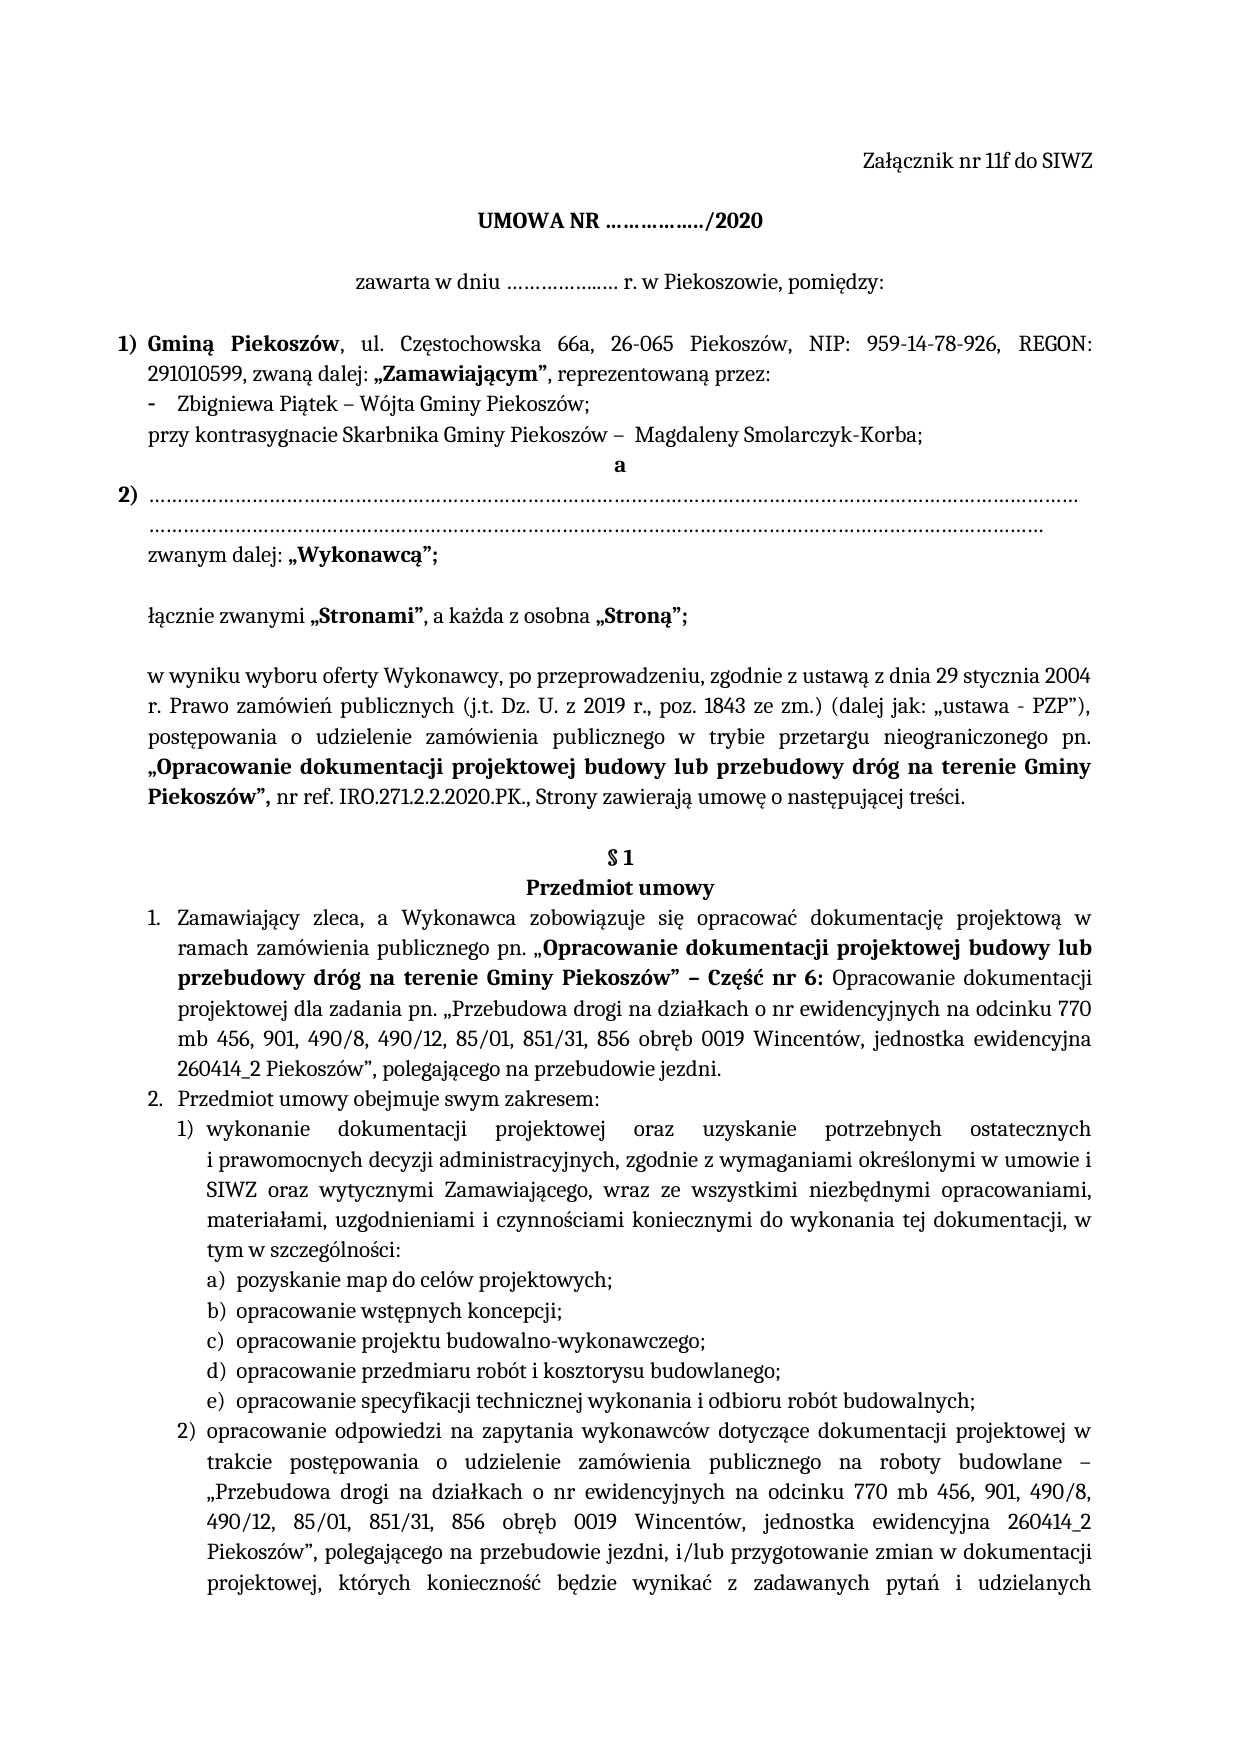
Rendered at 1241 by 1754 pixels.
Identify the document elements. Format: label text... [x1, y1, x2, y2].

list opracowanie przedmiaru robót i kosztorysu budowlanego; [207, 1358, 1093, 1384]
list wykonanie dokumentacji projektowej oraz uzyskanie potrzebnych ostatecznych i prawomocnych decyzji administracyjnych, zgodnie z wymaganiami określonymi w umowie i SIWZ oraz wytycznymi Zamawiającego, wraz ze wszystkimi niezbędnymi opracowaniami, materiałami, uzgodnieniami i czynnościami koniecznymi do wykonania tej dokumentacji, w tym w szczególności: [177, 1116, 1093, 1263]
list Gminą Piekoszów, ul. Częstochowska 66a, 26-065 Piekoszów, NIP: 959-14-78-926, REGON: 291010599, zwaną dalej: „Zamawiającym”, reprezentowaną przez: [118, 331, 1093, 387]
list zwanym dalej: „Wykonawcą”; [148, 542, 1093, 569]
list Zbigniewa Piątek – Wójta Gminy Piekoszów; [148, 391, 1093, 418]
text § 1 [148, 844, 1093, 871]
text w wyniku wyboru oferty Wykonawcy, po przeprowadzeniu, zgodnie z ustawą z dnia 29 stycznia 2004 r. Prawo zamówień publicznych (j.t. Dz. U. z 2019 r., poz. 1843 ze zm.) (dalej jak: „ustawa - PZP”), postępowania o udzielenie zamówienia publicznego w trybie przetargu nieograniczonego pn. „Opracowanie dokumentacji projektowej budowy lub przebudowy dróg na terenie Gminy Piekoszów”, nr ref. IRO.271.2.2.2020.PK., Strony zawierają umowę o następującej treści. [148, 663, 1093, 810]
list opracowanie specyfikacji technicznej wykonania i odbioru robót budowalnych; [207, 1388, 1093, 1414]
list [177, 1418, 1093, 1596]
text łącznie zwanymi „Stronami”, a każda z osobna „Stroną”; [148, 603, 1093, 629]
text zawarta w dniu ……………..… r. w Piekoszowie, pomiędzy: [148, 268, 1093, 295]
text Załącznik nr 11f do SIWZ [148, 148, 1093, 174]
text a [148, 452, 1093, 478]
list opracowanie wstępnych koncepcji; [207, 1297, 1093, 1324]
text UMOWA NR ……………../2020 [148, 208, 1093, 234]
list pozyskanie map do celów projektowych; [207, 1267, 1093, 1294]
list Zamawiający zleca, a Wykonawca zobowiązuje się opracować dokumentację projektową w ramach zamówienia publicznego pn. „Opracowanie dokumentacji projektowej budowy lub przebudowy dróg na terenie Gminy Piekoszów” – Część nr 6: Opracowanie dokumentacji projektowej dla zadania pn. „Przebudowa drogi na działkach o nr ewidencyjnych na odcinku 770 mb 456, 901, 490/8, 490/12, 85/01, 851/31, 856 obręb 0019 Wincentów, jednostka ewidencyjna 260414_2 Piekoszów”, polegającego na przebudowie jezdni. [148, 905, 1093, 1082]
list Przedmiot umowy obejmuje swym zakresem: [148, 1086, 1093, 1112]
text przy kontrasygnacie Skarbnika Gminy Piekoszów – Magdaleny Smolarczyk-Korba; [148, 421, 1093, 448]
list ………………………………………………………………………………………………………………………………………………………………………………………………………………………………………………………………………………………… [118, 482, 1093, 538]
list opracowanie projektu budowalno-wykonawczego; [207, 1328, 1093, 1354]
text Przedmiot umowy [148, 874, 1093, 901]
